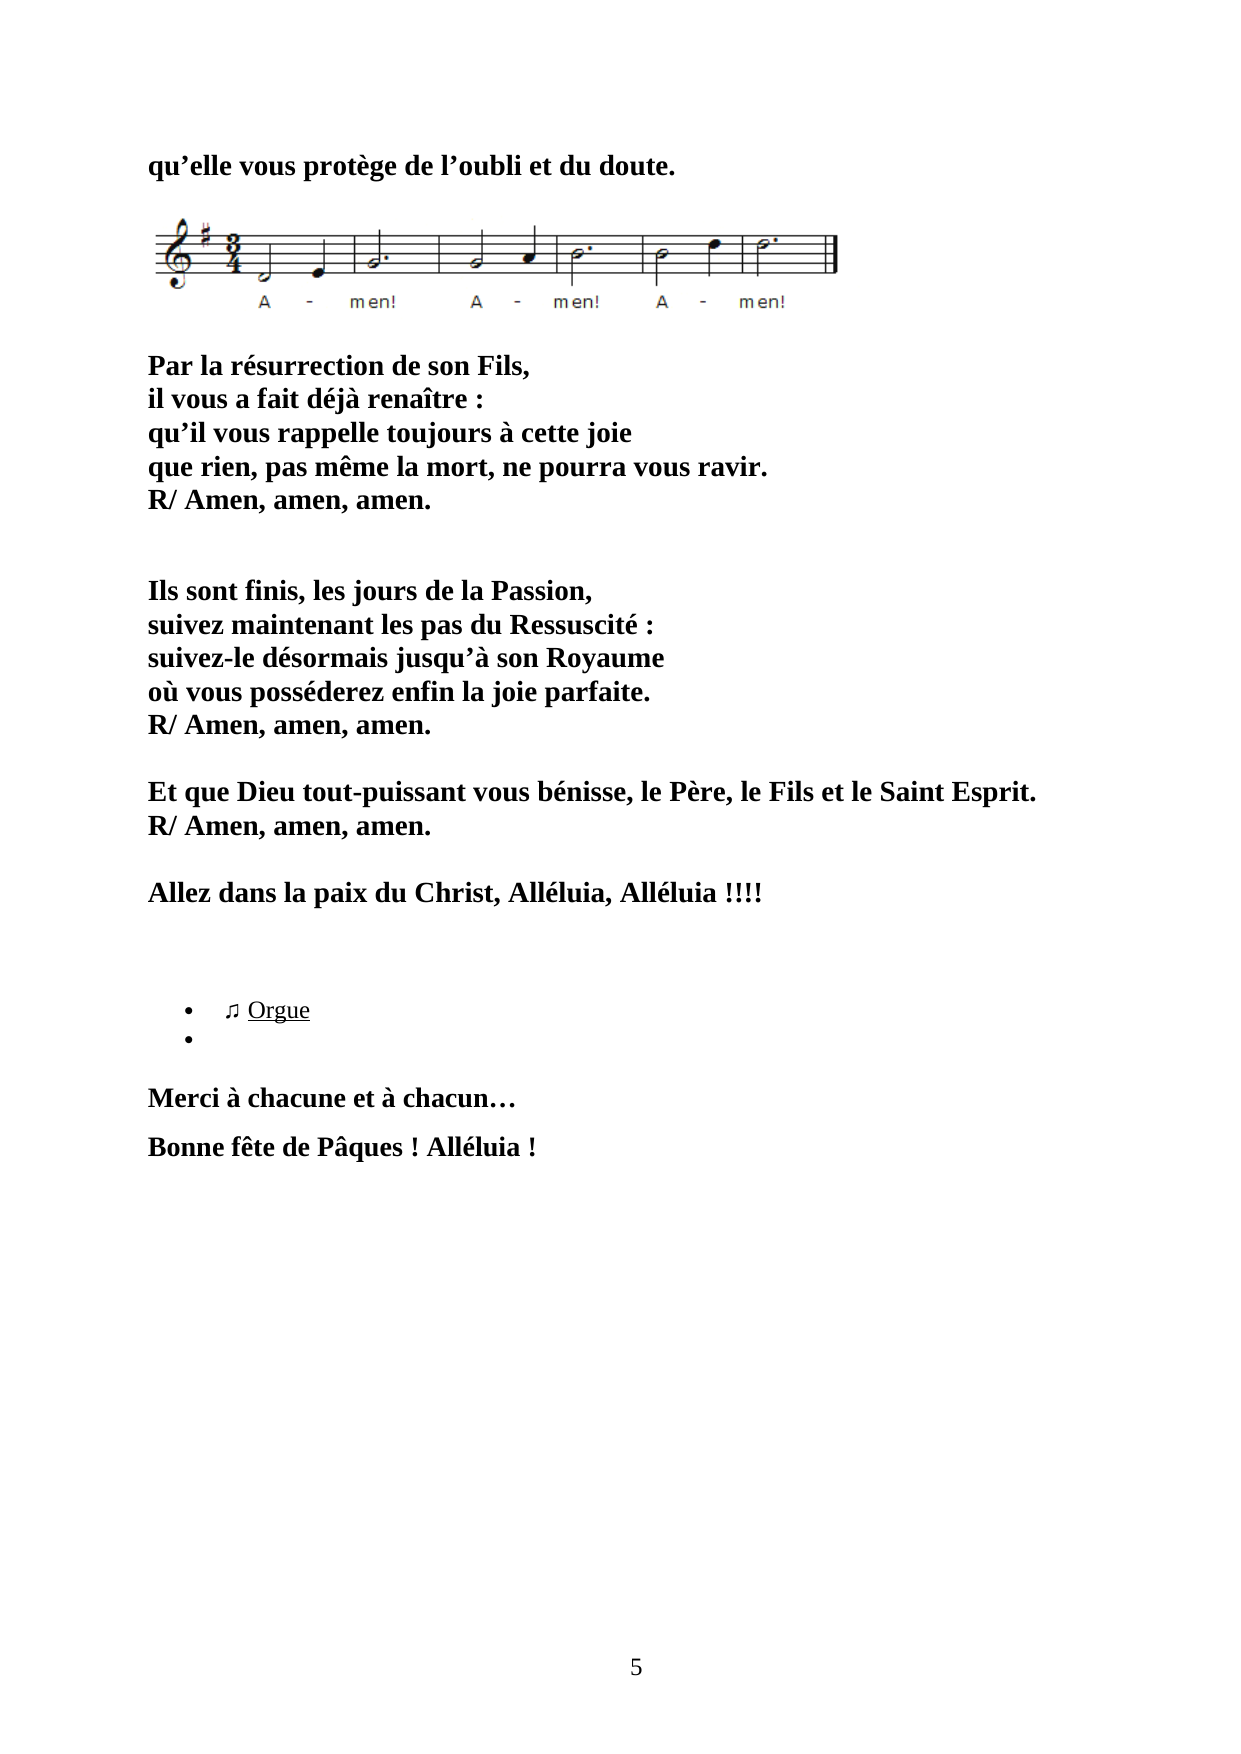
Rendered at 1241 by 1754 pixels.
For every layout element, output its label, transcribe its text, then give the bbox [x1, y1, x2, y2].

text R/ Amen, amen, amen. [148, 808, 1125, 842]
text R/ Amen, amen, amen. [148, 707, 1125, 741]
text Bonne fête de Pâques ! Alléluia ! [148, 1130, 1125, 1162]
text R/ Amen, amen, amen. [148, 482, 1125, 516]
text Allez dans la paix du Christ, Alléluia, Alléluia !!!! [148, 875, 1125, 909]
text suivez maintenant les pas du Ressuscité : [148, 607, 1125, 640]
text que rien, pas même la mort, ne pourra vous ravir. [148, 449, 1125, 482]
text Merci à chacune et à chacun… [148, 1081, 1125, 1114]
text qu’elle vous protège de l’oubli et du doute. [148, 148, 1125, 181]
text Par la résurrection de son Fils, [148, 348, 1125, 382]
text suivez-le désormais jusqu’à son Royaume [148, 640, 1125, 674]
text il vous a fait déjà renaître : [148, 382, 1125, 415]
list ♫ Orgue [185, 995, 1125, 1024]
text qu’il vous rappelle toujours à cette joie [148, 415, 1125, 449]
text où vous posséderez enfin la joie parfaite. [148, 674, 1125, 707]
text Ils sont finis, les jours de la Passion, [148, 573, 1125, 607]
text Et que Dieu tout-puissant vous bénisse, le Père, le Fils et le Saint Esprit. [148, 774, 1125, 808]
